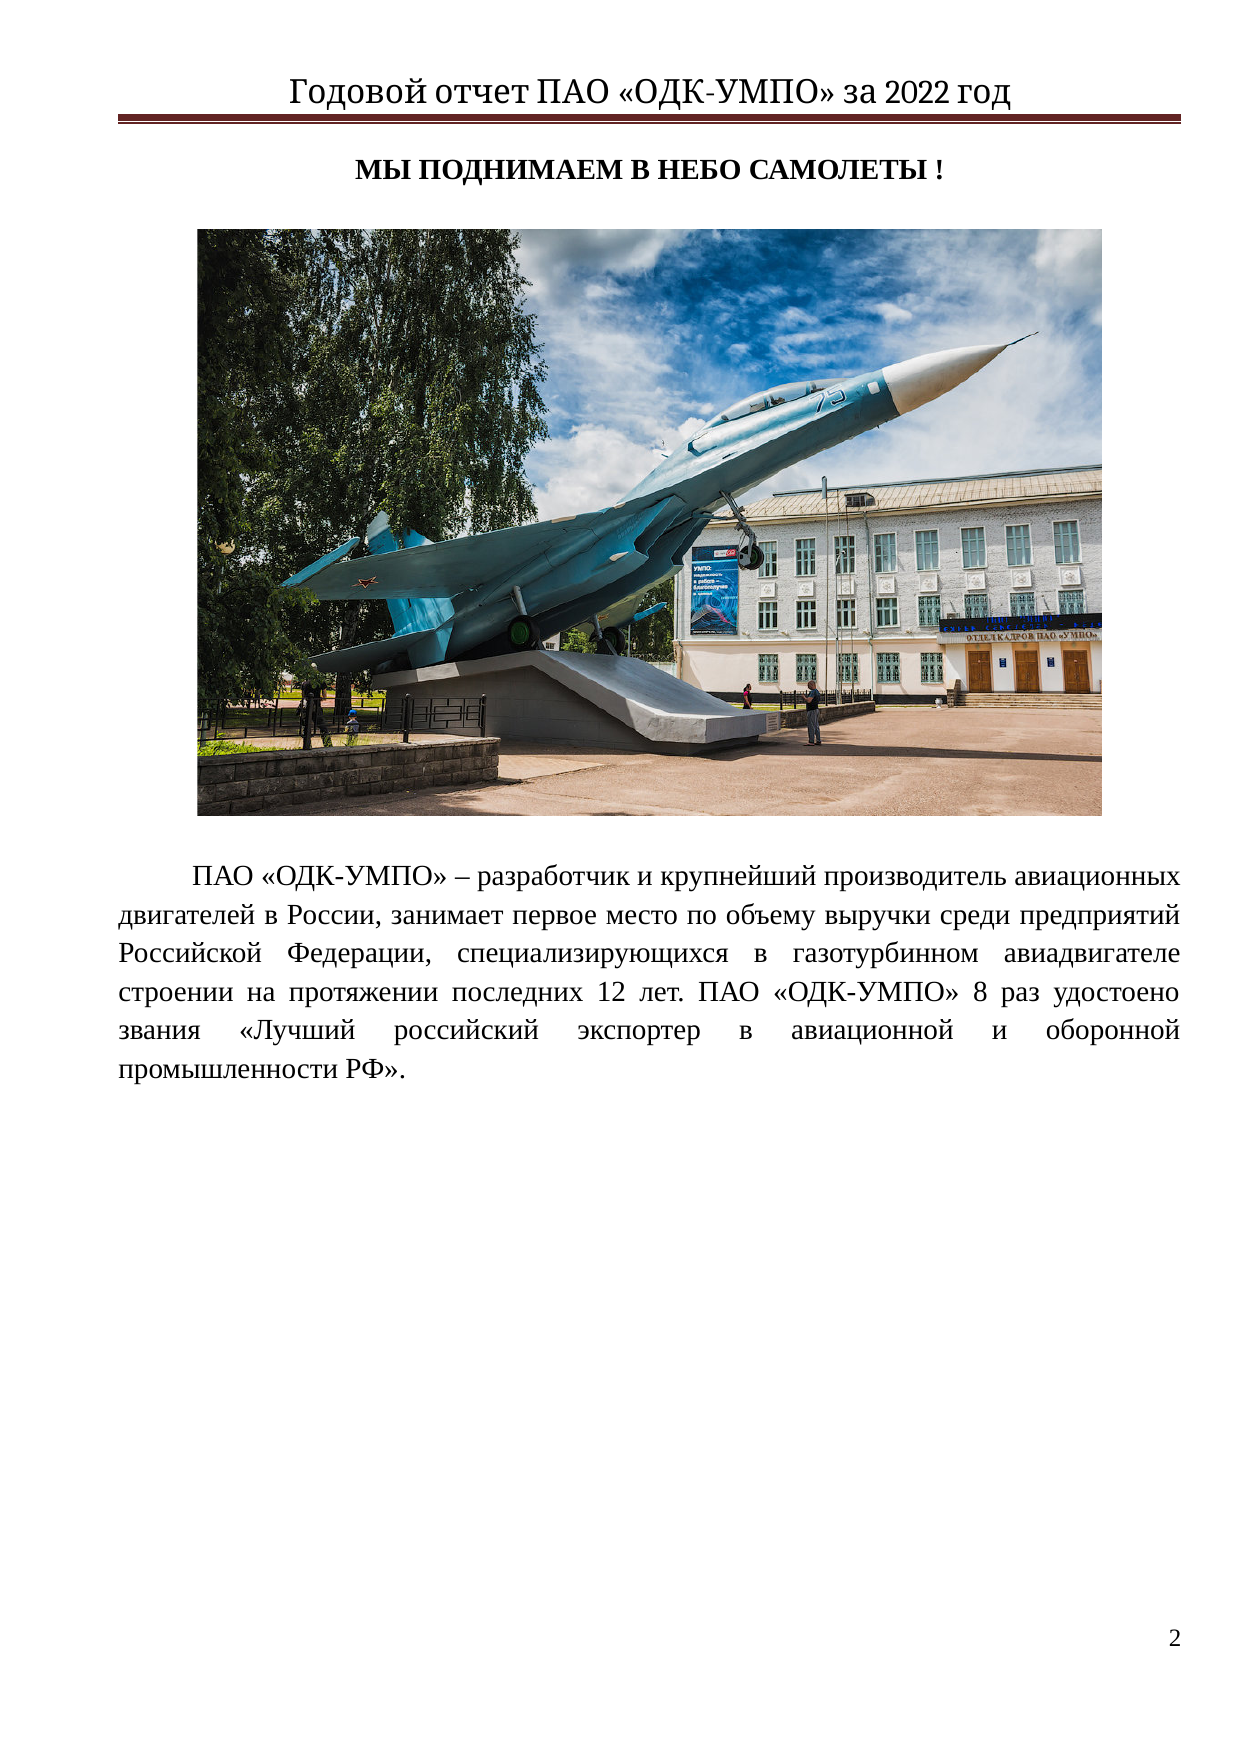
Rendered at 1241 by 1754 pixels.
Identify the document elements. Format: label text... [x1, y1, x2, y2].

text МЫ ПОДНИМАЕМ В НЕБО САМОЛЕТЫ ! [118, 152, 1181, 186]
picture [197, 229, 1102, 816]
text ПАО «ОДК-УМПО» – разработчик и крупнейший производитель авиационных двигателей в России, занимает первое место по объему выручки среди предприятий Российской Федерации, специализирующихся в газотурбинном авиадвигателе строении на протяжении последних 12 лет. ПАО «ОДК-УМПО» 8 раз удостоено звания «Лучший российский экспортер в авиационной и оборонной промышленности РФ». [118, 858, 1181, 1084]
